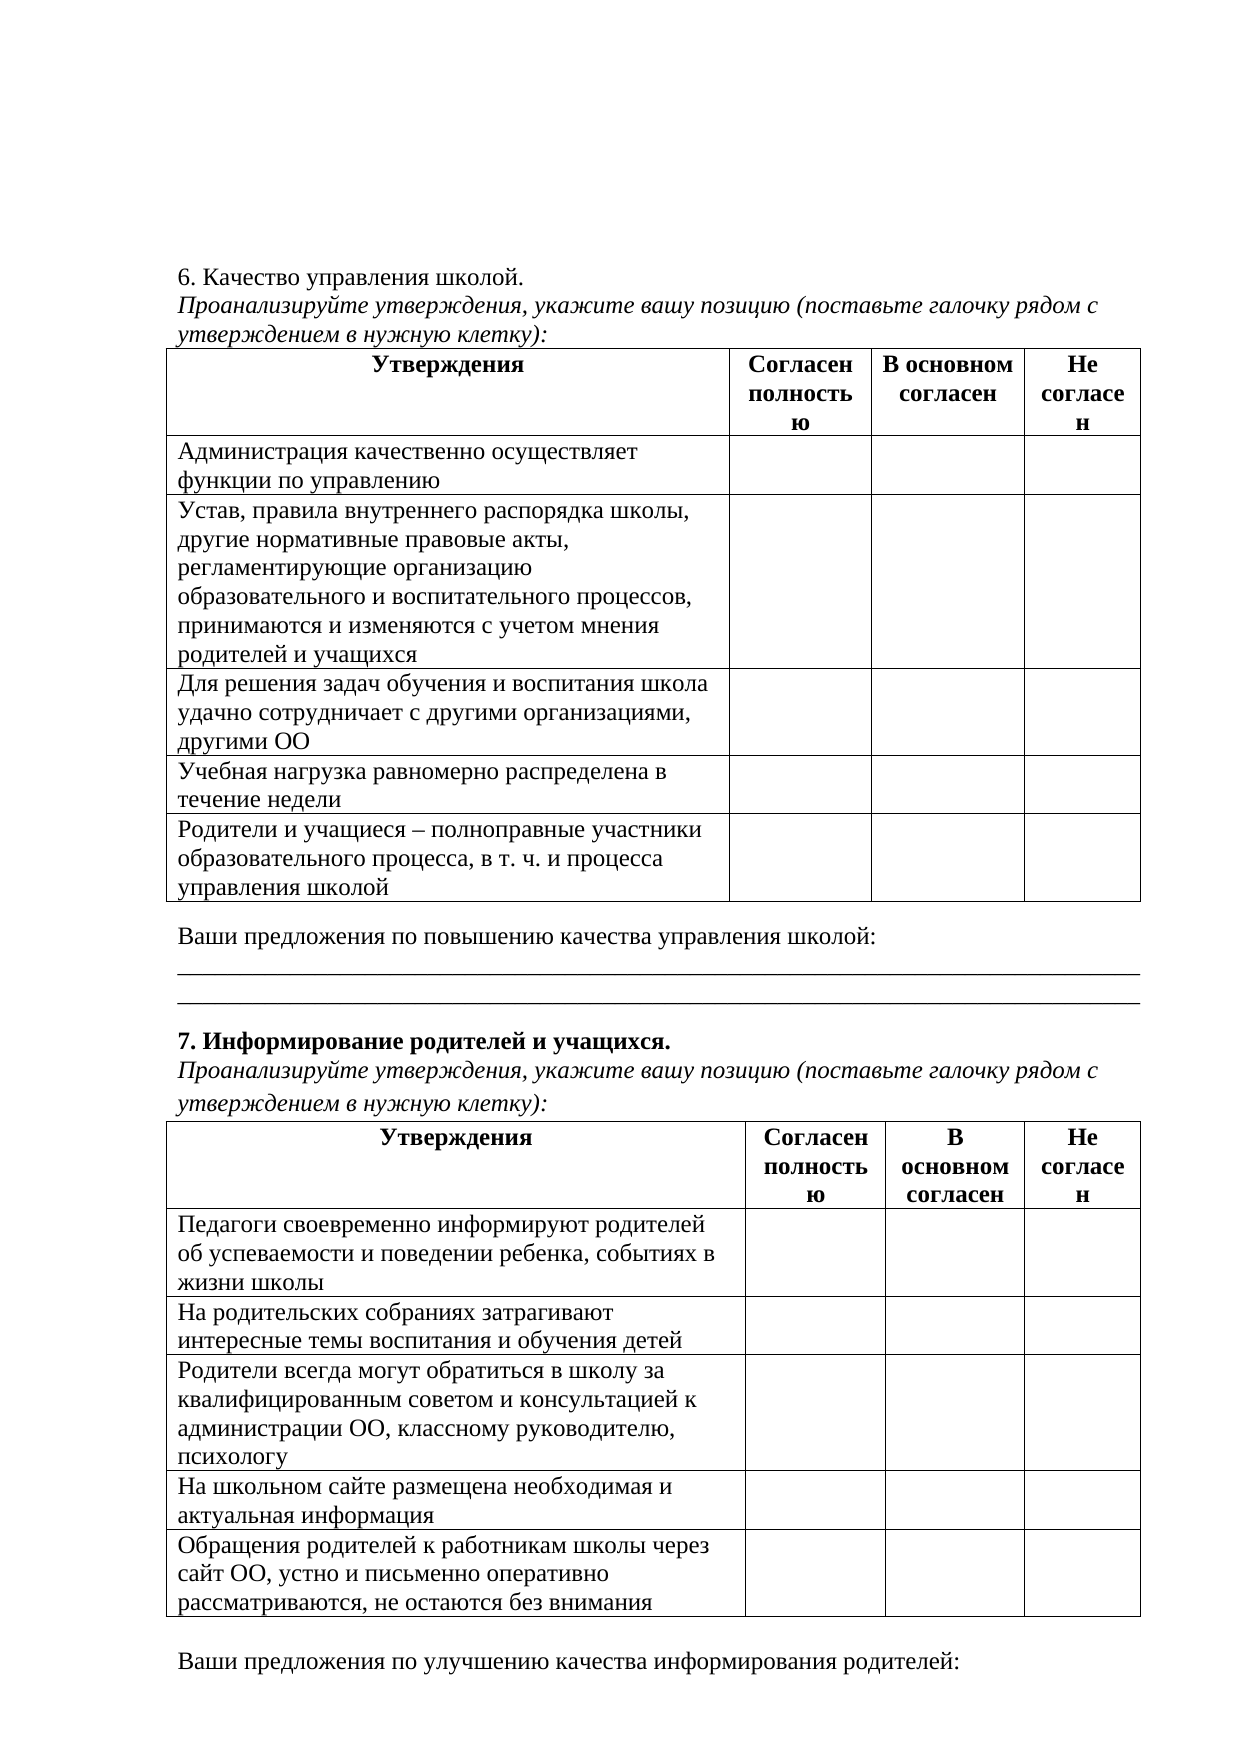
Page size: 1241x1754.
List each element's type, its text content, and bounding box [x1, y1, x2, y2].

table_cell Обращения родителей к работникам школы через сайт ОО, устно и письменно оперативно рассматриваются, не остаются без внимания [167, 1530, 745, 1616]
table_cell [886, 1209, 1024, 1296]
table_cell [730, 669, 871, 755]
table_cell На родительских собраниях затрагивают интересные темы воспитания и обучения детей [167, 1297, 745, 1354]
table_cell [872, 436, 1024, 494]
text __________________________________________________________________________________________________________________________________________________________ [177, 949, 1152, 1007]
table_header Не согласен [1025, 1122, 1140, 1208]
table_cell [730, 756, 871, 813]
table_cell [886, 1297, 1024, 1354]
table_cell [1025, 669, 1140, 755]
table_cell [746, 1530, 885, 1616]
table_cell [872, 814, 1024, 901]
text Проанализируйте утверждения, укажите вашу позицию (поставьте галочку рядом с утверждением в нужную клетку): [177, 291, 1152, 348]
table_cell [746, 1209, 885, 1296]
table_cell [1025, 495, 1140, 667]
table_header В основном согласен [872, 349, 1024, 435]
table_header Согласен полностью [746, 1122, 885, 1208]
table_cell Учебная нагрузка равномерно распределена в течение недели [167, 756, 729, 813]
table_header Утверждения [167, 1122, 745, 1208]
table_cell [1025, 756, 1140, 813]
table_cell [1025, 1530, 1140, 1616]
table_header Не согласен [1025, 349, 1140, 435]
table_cell Для решения задач обучения и воспитания школа удачно сотрудничает с другими организациями, другими ОО [167, 669, 729, 755]
table_cell [886, 1530, 1024, 1616]
text Ваши предложения по улучшению качества информирования родителей: [177, 1646, 1152, 1674]
table_header В основном согласен [886, 1122, 1024, 1208]
table_cell [1025, 1471, 1140, 1529]
table_cell Администрация качественно осуществляет функции по управлению [167, 436, 729, 494]
table_cell [872, 495, 1024, 667]
table_cell [746, 1297, 885, 1354]
table_header Утверждения [167, 349, 729, 435]
table_cell Педагоги своевременно информируют родителей об успеваемости и поведении ребенка, событиях в жизни школы [167, 1209, 745, 1296]
table_cell [1025, 436, 1140, 494]
table_cell [886, 1355, 1024, 1470]
table_cell [886, 1471, 1024, 1529]
text Ваши предложения по повышению качества управления школой: [177, 921, 1152, 949]
table_cell [1025, 1297, 1140, 1354]
table_cell [1025, 1355, 1140, 1470]
table_header Согласен полностью [730, 349, 871, 435]
table_cell Родители всегда могут обратиться в школу за квалифицированным советом и консультацией к администрации ОО, классному руководителю, психологу [167, 1355, 745, 1470]
table_cell [1025, 1209, 1140, 1296]
table_cell Родители и учащиеся – полноправные участники образовательного процесса, в т. ч. и процесса управления школой [167, 814, 729, 901]
table_cell [730, 436, 871, 494]
table_cell [730, 814, 871, 901]
table_cell Устав, правила внутреннего распорядка школы, другие нормативные правовые акты, регламентирующие организацию образовательного и воспитательного процессов, принимаются и изменяются с учетом мнения родителей и учащихся [167, 495, 729, 667]
table_cell [872, 669, 1024, 755]
table_cell [746, 1471, 885, 1529]
list Проанализируйте утверждения, укажите вашу позицию (поставьте галочку рядом с утверждением в нужную клетку): [177, 1055, 1152, 1117]
table_cell [872, 756, 1024, 813]
text 6. Качество управления школой. [177, 262, 1152, 291]
table_cell [746, 1355, 885, 1470]
text 7. Информирование родителей и учащихся. [177, 1026, 1152, 1055]
table_cell [1025, 814, 1140, 901]
table_cell На школьном сайте размещена необходимая и актуальная информация [167, 1471, 745, 1529]
table_cell [730, 495, 871, 667]
